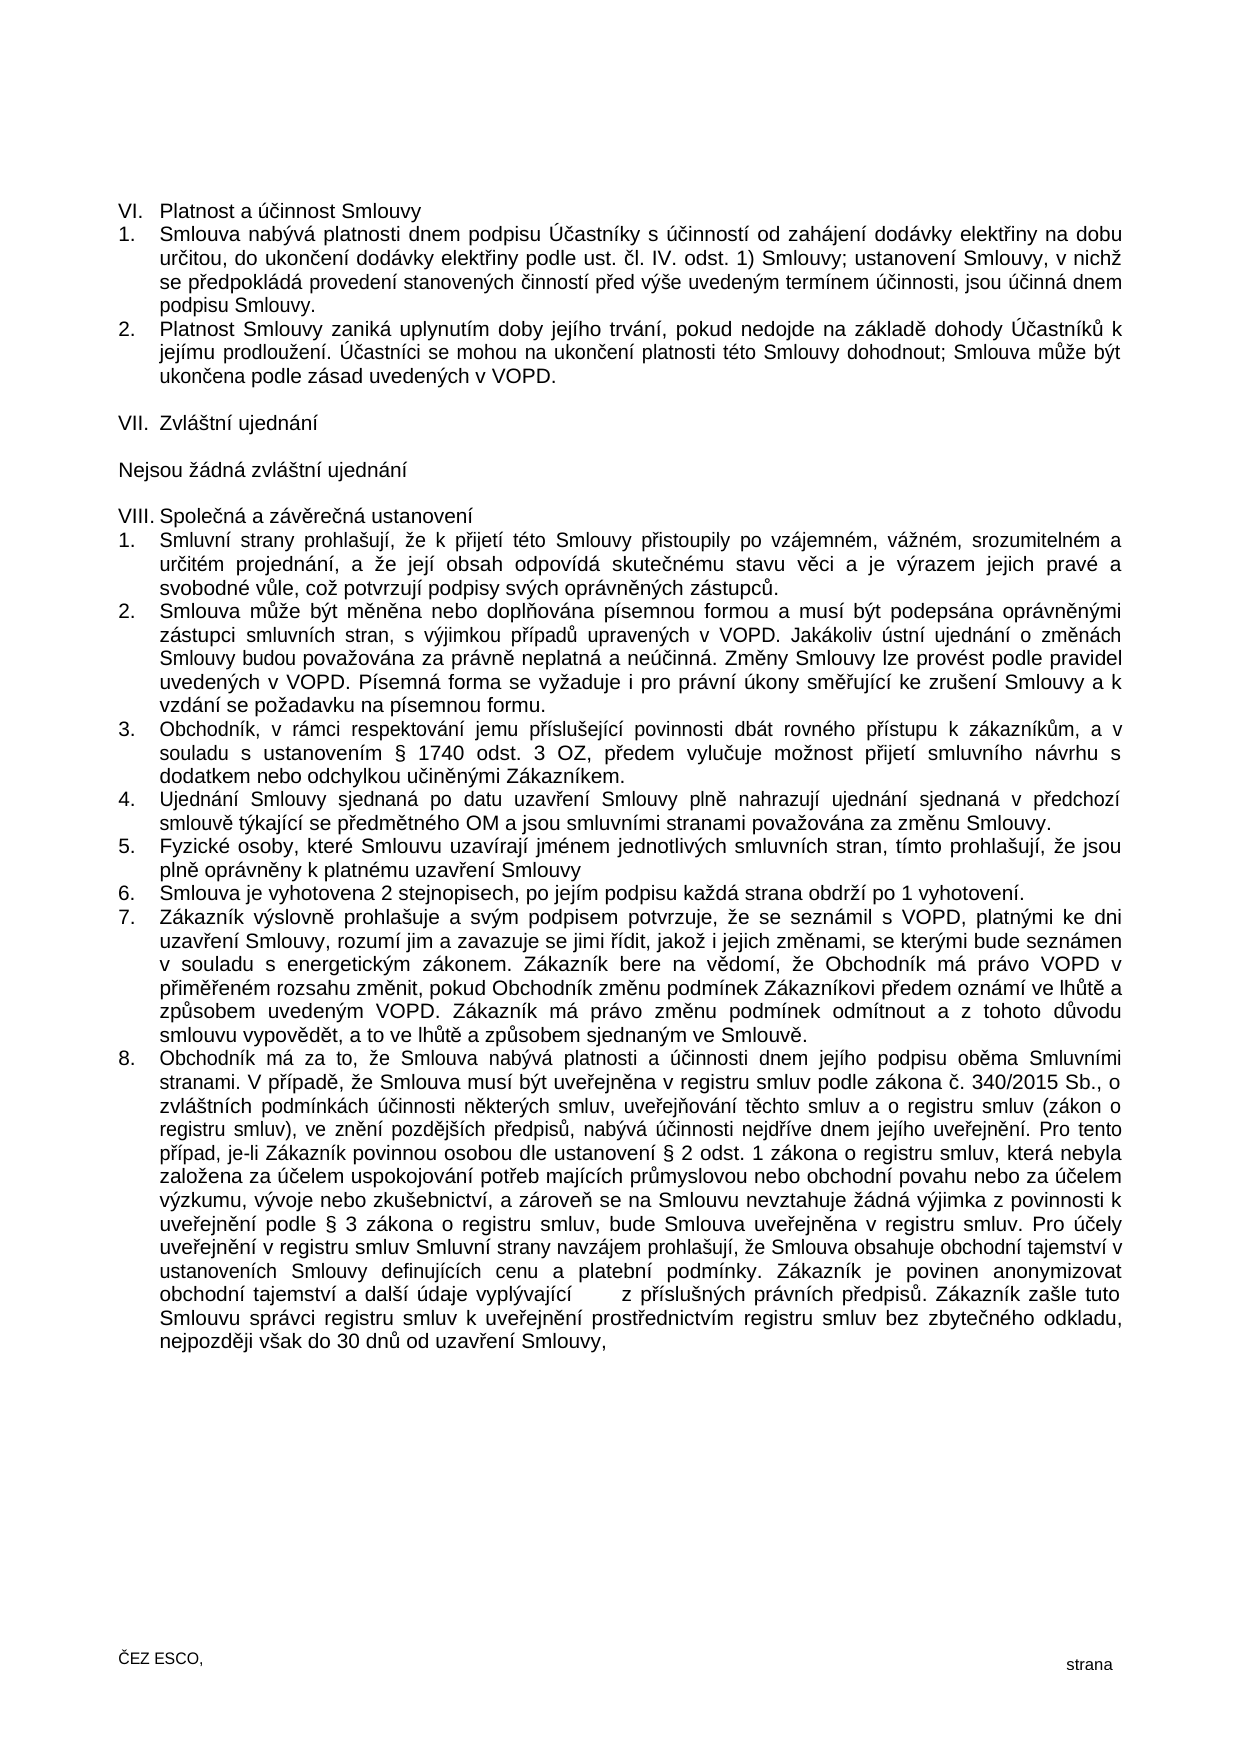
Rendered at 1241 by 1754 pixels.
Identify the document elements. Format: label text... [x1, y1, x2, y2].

list Zákazník výslovně prohlašuje a svým podpisem potvrzuje, že se seznámil s VOPD, platnými ke dni uzavření Smlouvy, rozumí jim a zavazuje se jimi řídit, jakož i jejich změnami, se kterými bude seznámen v souladu s energetickým zákonem. Zákazník bere na vědomí, že Obchodník má právo VOPD v přiměřeném rozsahu změnit, pokud Obchodník změnu podmínek Zákazníkovi předem oznámí ve lhůtě a způsobem uvedeným VOPD. Zákazník má právo změnu podmínek odmítnout a z tohoto důvodu smlouvu vypovědět, a to ve lhůtě a způsobem sjednaným ve Smlouvě. [118, 906, 1122, 1047]
list Zvláštní ujednání [118, 411, 1196, 435]
list Smlouva nabývá platnosti dnem podpisu Účastníky s účinností od zahájení dodávky elektřiny na dobu určitou, do ukončení dodávky elektřiny podle ust. čl. IV. odst. 1) Smlouvy; ustanovení Smlouvy, v nichž se předpokládá provedení stanovených činností před výše uvedeným termínem účinnosti, jsou účinná dnem podpisu Smlouvy. [118, 223, 1122, 317]
list Platnost Smlouvy zaniká uplynutím doby jejího trvání, pokud nedojde na základě dohody Účastníků k jejímu prodloužení. Účastníci se mohou na ukončení platnosti této Smlouvy dohodnout; Smlouva může být ukončena podle zásad uvedených v VOPD. [118, 317, 1122, 388]
list Platnost a účinnost Smlouvy [118, 199, 1196, 223]
list Smlouva může být měněna nebo doplňována písemnou formou a musí být podepsána oprávněnými zástupci smluvních stran, s výjimkou případů upravených v VOPD. Jakákoliv ústní ujednání o změnách Smlouvy budou považována za právně neplatná a neúčinná. Změny Smlouvy lze provést podle pravidel uvedených v VOPD. Písemná forma se vyžaduje i pro právní úkony směřující ke zrušení Smlouvy a k vzdání se požadavku na písemnou formu. [118, 599, 1122, 717]
list Ujednání Smlouvy sjednaná po datu uzavření Smlouvy plně nahrazují ujednání sjednaná v předchozí smlouvě týkající se předmětného OM a jsou smluvními stranami považována za změnu Smlouvy. [118, 788, 1122, 835]
list Obchodník má za to, že Smlouva nabývá platnosti a účinnosti dnem jejího podpisu oběma Smluvními stranami. V případě, že Smlouva musí být uveřejněna v registru smluv podle zákona č. 340/2015 Sb., o zvláštních podmínkách účinnosti některých smluv, uveřejňování těchto smluv a o registru smluv (zákon o registru smluv), ve znění pozdějších předpisů, nabývá účinnosti nejdříve dnem jejího uveřejnění. Pro tento případ, je-li Zákazník povinnou osobou dle ustanovení § 2 odst. 1 zákona o registru smluv, která nebyla založena za účelem uspokojování potřeb majících průmyslovou nebo obchodní povahu nebo za účelem výzkumu, vývoje nebo zkušebnictví, a zároveň se na Smlouvu nevztahuje žádná výjimka z povinnosti k uveřejnění podle § 3 zákona o registru smluv, bude Smlouva uveřejněna v registru smluv. Pro účely uveřejnění v registru smluv Smluvní strany navzájem prohlašují, že Smlouva obsahuje obchodní tajemství v ustanoveních Smlouvy definujících cenu a platební podmínky. Zákazník je povinen anonymizovat obchodní tajemství a další údaje vyplývající z příslušných právních předpisů. Zákazník zašle tuto Smlouvu správci registru smluv k uveřejnění prostřednictvím registru smluv bez zbytečného odkladu, nejpozději však do 30 dnů od uzavření Smlouvy, [118, 1047, 1122, 1353]
list Fyzické osoby, které Smlouvu uzavírají jménem jednotlivých smluvních stran, tímto prohlašují, že jsou plně oprávněny k platnému uzavření Smlouvy [118, 835, 1122, 882]
list Společná a závěrečná ustanovení [118, 505, 1196, 529]
list Smluvní strany prohlašují, že k přijetí této Smlouvy přistoupily po vzájemném, vážném, srozumitelném a určitém projednání, a že její obsah odpovídá skutečnému stavu věci a je výrazem jejich pravé a svobodné vůle, což potvrzují podpisy svých oprávněných zástupců. [118, 529, 1122, 599]
text Nejsou žádná zvláštní ujednání [118, 458, 1196, 482]
list Obchodník, v rámci respektování jemu příslušející povinnosti dbát rovného přístupu k zákazníkům, a v souladu s ustanovením § 1740 odst. 3 OZ, předem vylučuje možnost přijetí smluvního návrhu s dodatkem nebo odchylkou učiněnými Zákazníkem. [118, 717, 1122, 788]
list Smlouva je vyhotovena 2 stejnopisech, po jejím podpisu každá strana obdrží po 1 vyhotovení. [118, 882, 1196, 905]
